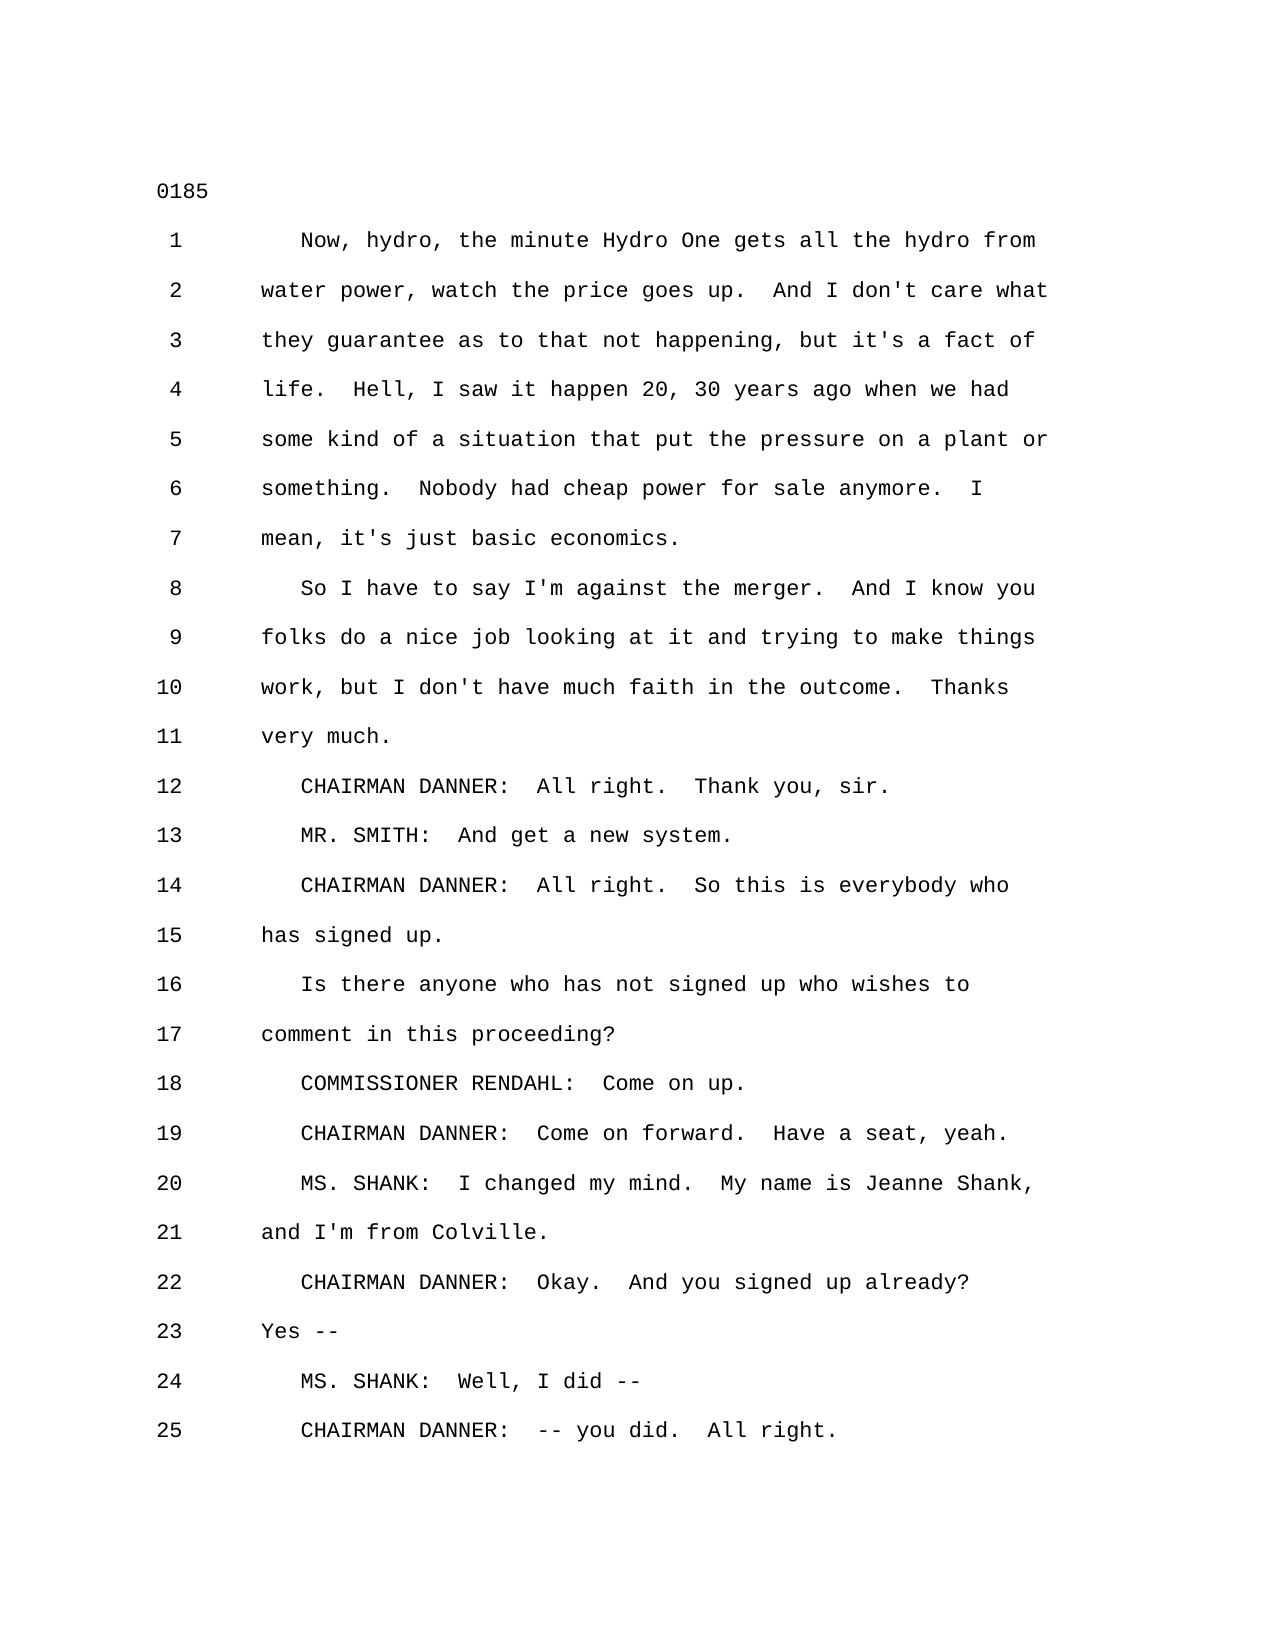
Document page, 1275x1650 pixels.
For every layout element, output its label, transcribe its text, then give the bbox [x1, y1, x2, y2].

text 21 and I'm from Colville. [156, 1221, 1119, 1246]
text 23 Yes -- [156, 1320, 1119, 1345]
text 22 CHAIRMAN DANNER: Okay. And you signed up already? [156, 1271, 1119, 1296]
text 15 has signed up. [156, 924, 1119, 948]
text 8 So I have to say I'm against the merger. And I know you [156, 577, 1119, 601]
text 12 CHAIRMAN DANNER: All right. Thank you, sir. [156, 775, 1119, 800]
text 0185 [156, 180, 1119, 205]
text 9 folks do a nice job looking at it and trying to make things [156, 626, 1119, 651]
text 17 comment in this proceeding? [156, 1023, 1119, 1048]
text 1 Now, hydro, the minute Hydro One gets all the hydro from [156, 229, 1119, 254]
text 14 CHAIRMAN DANNER: All right. So this is everybody who [156, 874, 1119, 899]
text 4 life. Hell, I saw it happen 20, 30 years ago when we had [156, 378, 1119, 403]
text 24 MS. SHANK: Well, I did -- [156, 1370, 1119, 1395]
text 11 very much. [156, 725, 1119, 750]
text 25 CHAIRMAN DANNER: -- you did. All right. [156, 1419, 1119, 1444]
text 20 MS. SHANK: I changed my mind. My name is Jeanne Shank, [156, 1172, 1119, 1196]
text 2 water power, watch the price goes up. And I don't care what [156, 279, 1119, 304]
text 3 they guarantee as to that not happening, but it's a fact of [156, 329, 1119, 353]
text 19 CHAIRMAN DANNER: Come on forward. Have a seat, yeah. [156, 1122, 1119, 1147]
text 10 work, but I don't have much faith in the outcome. Thanks [156, 676, 1119, 701]
text 7 mean, it's just basic economics. [156, 527, 1119, 552]
text 6 something. Nobody had cheap power for sale anymore. I [156, 477, 1119, 502]
text 5 some kind of a situation that put the pressure on a plant or [156, 428, 1119, 453]
text 16 Is there anyone who has not signed up who wishes to [156, 973, 1119, 998]
text 13 MR. SMITH: And get a new system. [156, 824, 1119, 849]
text 18 COMMISSIONER RENDAHL: Come on up. [156, 1072, 1119, 1097]
